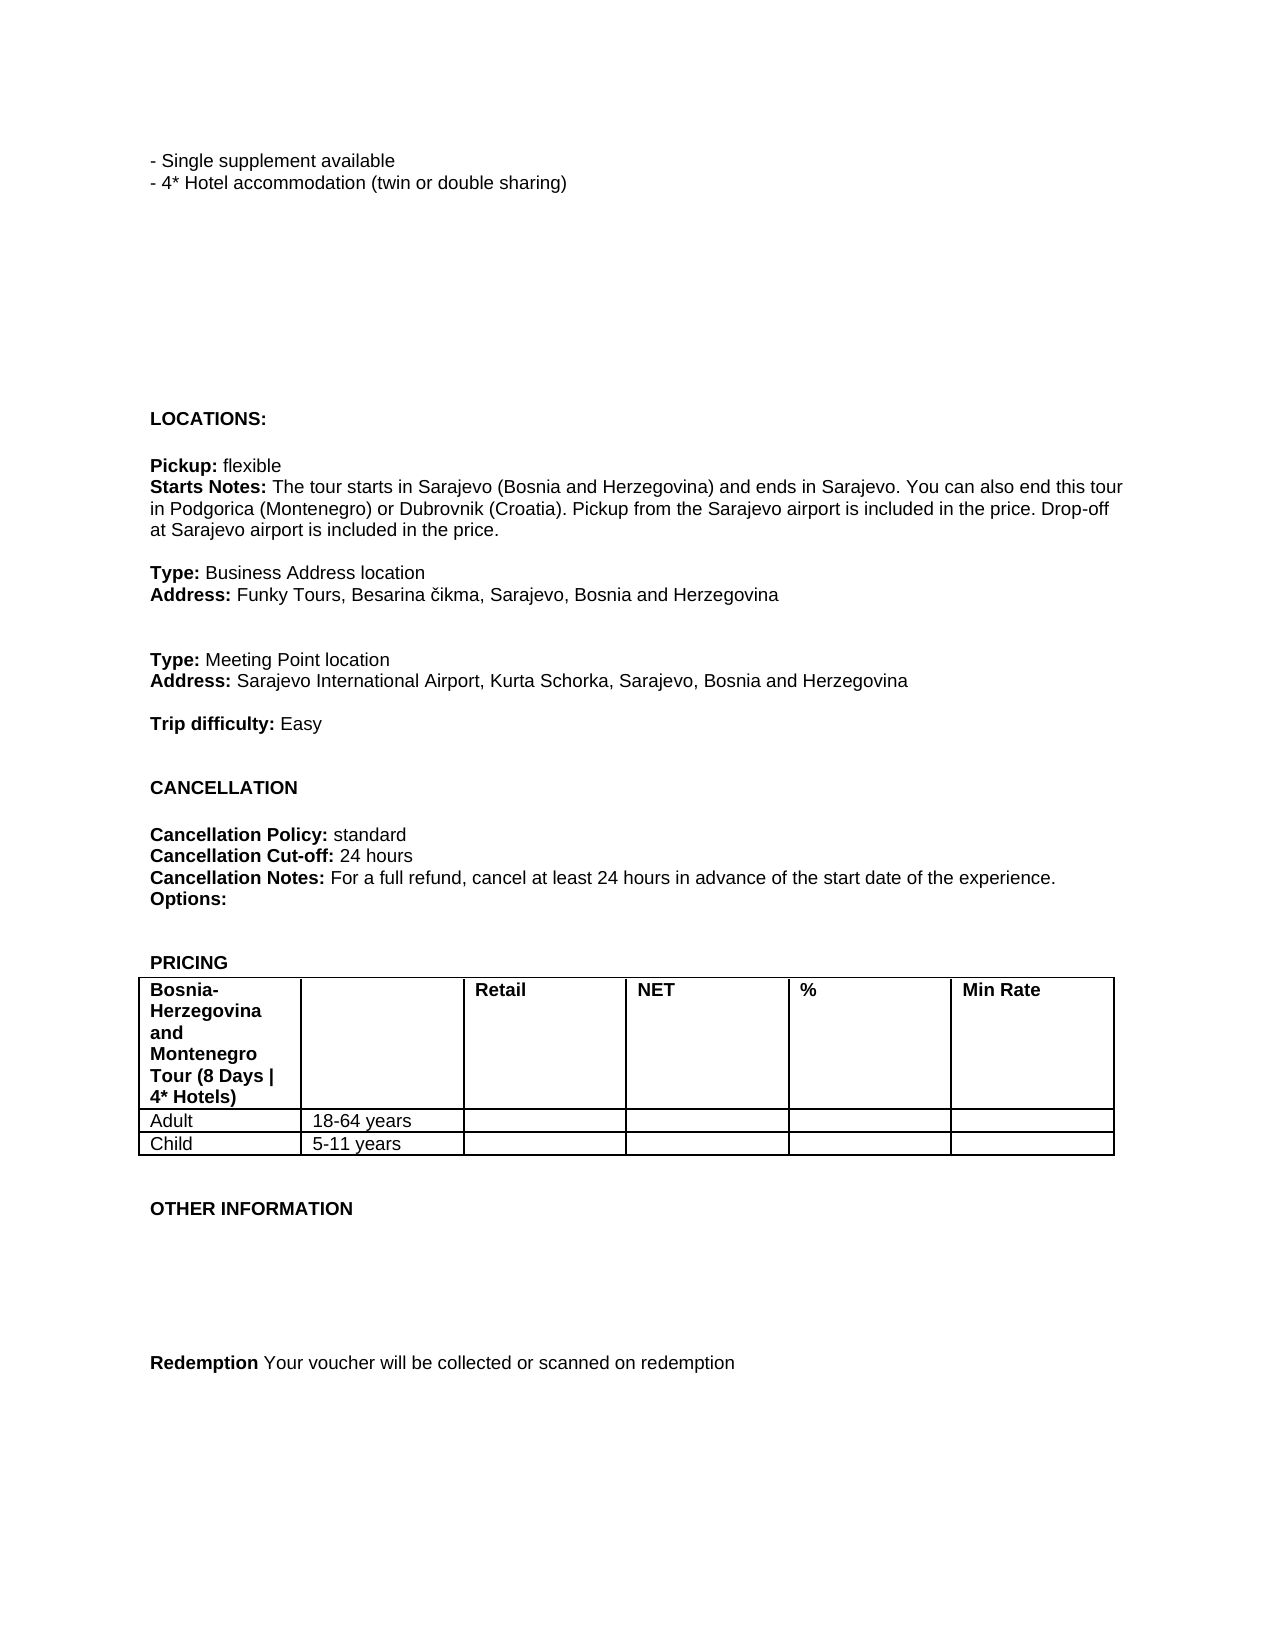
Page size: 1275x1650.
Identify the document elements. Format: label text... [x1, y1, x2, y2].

text Type: Business Address location [150, 562, 1125, 584]
subtitle Pricing [150, 952, 1125, 974]
text Type: Meeting Point location [150, 648, 1125, 670]
table_cell [465, 1133, 625, 1154]
table_cell Child [140, 1133, 300, 1154]
text Address: Sarajevo International Airport, Kurta Schorka, Sarajevo, Bosnia and Herzegovina [150, 670, 1125, 692]
text Pickup: flexible [150, 454, 1125, 476]
text Options: [150, 888, 1125, 910]
table_cell [952, 1133, 1113, 1154]
table_header [302, 978, 464, 1108]
table_cell [627, 1110, 788, 1131]
text - Single supplement available [150, 150, 1125, 172]
table_header Bosnia-Herzegovina and Montenegro Tour (8 Days | 4* Hotels) [140, 978, 301, 1108]
text Cancellation Cut-off: 24 hours [150, 845, 1125, 867]
table_cell Adult [140, 1110, 300, 1131]
table_header % [790, 978, 951, 1108]
text Starts Notes: The tour starts in Sarajevo (Bosnia and Herzegovina) and ends in Sarajevo. You can also end this tour in Podgorica (Montenegro) or Dubrovnik (Croatia). Pickup from the Sarajevo airport is included in the price. Drop-off at Sarajevo airport is included in the price. [150, 476, 1125, 541]
table_cell [790, 1133, 950, 1154]
table_cell [790, 1110, 950, 1131]
subtitle Other Information [150, 1198, 1125, 1219]
table_header NET [627, 978, 789, 1108]
table_cell 5-11 years [302, 1133, 463, 1154]
text Trip difficulty: Easy [150, 713, 1125, 735]
text Address: Funky Tours, Besarina čikma, Sarajevo, Bosnia and Herzegovina [150, 584, 1125, 605]
table_cell [627, 1133, 788, 1154]
text Cancellation Policy: standard [150, 823, 1125, 845]
table_header Min Rate [952, 978, 1113, 1108]
subtitle Cancellation [150, 777, 1125, 799]
table_cell [952, 1110, 1113, 1131]
table_header Retail [465, 978, 626, 1108]
subtitle Locations: [150, 408, 1125, 429]
table_cell 18-64 years [302, 1110, 463, 1131]
text Cancellation Notes: For a full refund, cancel at least 24 hours in advance of the start date of the experience. [150, 867, 1125, 888]
text - 4* Hotel accommodation (twin or double sharing) [150, 172, 1125, 193]
text Redemption Your voucher will be collected or scanned on redemption [150, 1352, 1125, 1374]
table_cell [465, 1110, 625, 1131]
